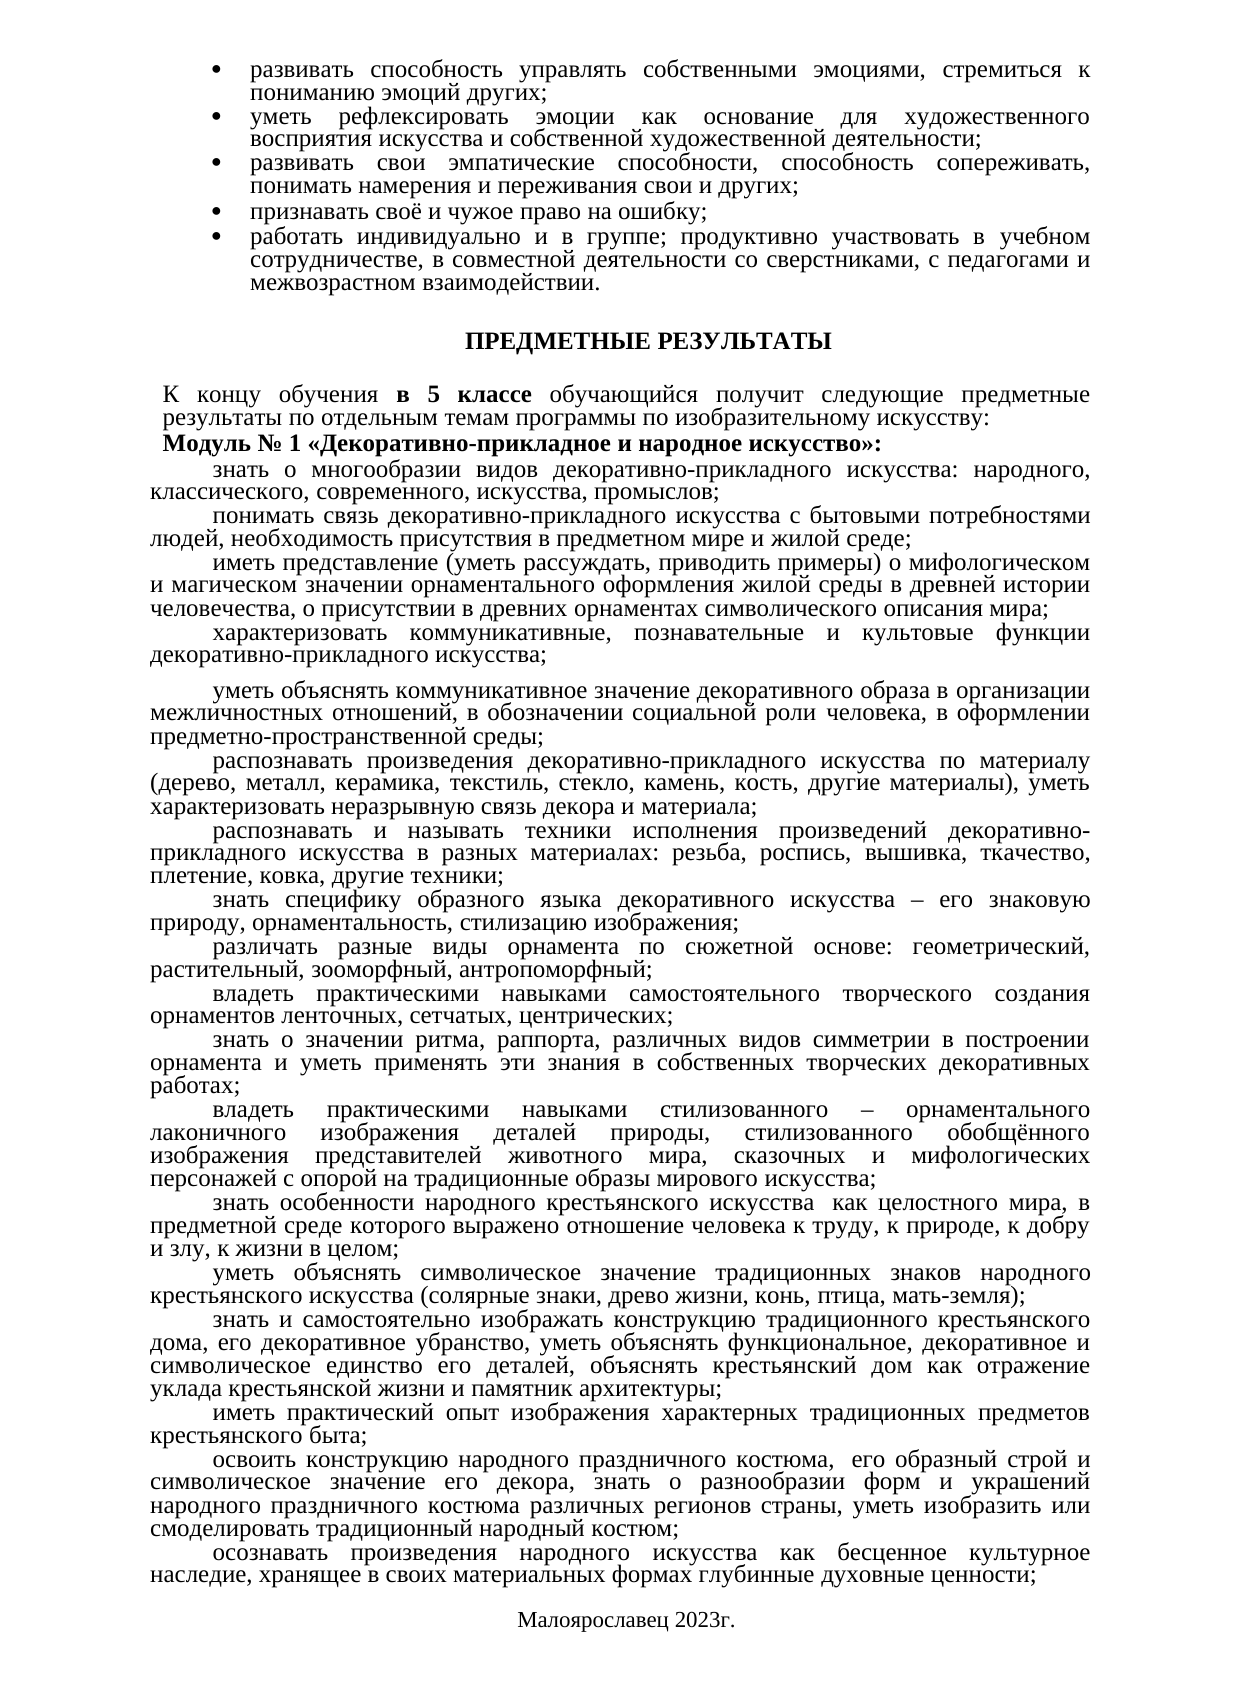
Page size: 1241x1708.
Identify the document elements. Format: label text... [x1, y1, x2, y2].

text иметь представление (уметь рассуждать, приводить примеры) о мифологическом и магическом значении орнаментального оформления жилой среды в древней истории человечества, о присутствии в древних орнаментах символического описания мира; [150, 552, 1090, 621]
list развивать свои эмпатические способности, способность сопереживать, понимать намерения и переживания свои и других; [212, 152, 1090, 199]
list работать индивидуально и в группе; продуктивно участвовать в учебном сотрудничестве, в совместной деятельности со сверстниками, с педагогами и межвозрастном взаимодействии. [212, 226, 1090, 296]
text владеть практическими навыками стилизованного – орнаментального лаконичного изображения деталей природы, стилизованного обобщённого изображения представителей животного мира, сказочных и мифологических персонажей с опорой на традиционные образы мирового искусства; [150, 1099, 1091, 1192]
text знать специфику образного языка декоративного искусства – его знаковую природу, орнаментальность, стилизацию изображения; [150, 889, 1091, 936]
text владеть практическими навыками самостоятельного творческого создания орнаментов ленточных, сетчатых, центрических; [150, 983, 1090, 1029]
text понимать связь декоративно-прикладного искусства с бытовыми потребностями людей, необходимость присутствия в предметном мире и жилой среде; [150, 505, 1091, 552]
list уметь рефлексировать эмоции как основание для художественного восприятия искусства и собственной художественной деятельности; [212, 106, 1090, 152]
text Модуль № 1 «Декоративно-прикладное и народное искусство»: [162, 431, 1134, 457]
text уметь объяснять коммуникативное значение декоративного образа в организации межличностных отношений, в обозначении социальной роли человека, в оформлении предметно-пространственной среды; [150, 680, 1090, 749]
text знать и самостоятельно изображать конструкцию традиционного крестьянского дома, его декоративное убранство, уметь объяснять функциональное, декоративное и символическое единство его деталей, объяснять крестьянский дом как отражение уклада крестьянской жизни и памятник архитектуры; [150, 1309, 1090, 1402]
text осознавать произведения народного искусства как бесценное культурное наследие, хранящее в своих материальных формах глубинные духовные ценности; [150, 1542, 1091, 1588]
text знать о значении ритма, раппорта, различных видов симметрии в построении орнамента и уметь применять эти знания в собственных творческих декоративных работах; [150, 1029, 1090, 1099]
list развивать способность управлять собственными эмоциями, стремиться к пониманию эмоций других; [212, 59, 1090, 106]
text уметь объяснять символическое значение традиционных знаков народного крестьянского искусства (солярные знаки, древо жизни, конь, птица, мать-земля); [150, 1262, 1091, 1309]
text К концу обучения в 5 классе обучающийся получит следующие предметные результаты по отдельным темам программы по изобразительному искусству: [162, 384, 1090, 431]
text распознавать и называть техники исполнения произведений декоративно-прикладного искусства в разных материалах: резьба, роспись, вышивка, ткачество, плетение, ковка, другие техники; [150, 819, 1090, 889]
text знать особенности народного крестьянского искусства как целостного мира, в предметной среде которого выражено отношение человека к труду, к природе, к добру и злу, к жизни в целом; [150, 1192, 1090, 1262]
list признавать своё и чужое право на ошибку; [212, 199, 1134, 224]
text иметь практический опыт изображения характерных традиционных предметов крестьянского быта; [150, 1402, 1090, 1448]
text различать разные виды орнамента по сюжетной основе: геометрический, растительный, зооморфный, антропоморфный; [150, 936, 1090, 982]
text освоить конструкцию народного праздничного костюма, его образный строй и символическое значение его декора, знать о разнообразии форм и украшений народного праздничного костюма различных регионов страны, уметь изобразить или смоделировать традиционный народный костюм; [150, 1448, 1091, 1542]
text ПРЕДМЕТНЫЕ РЕЗУЛЬТАТЫ [162, 326, 1134, 355]
text распознавать произведения декоративно-прикладного искусства по материалу (дерево, металл, керамика, текстиль, стекло, камень, кость, другие материалы), уметь характеризовать неразрывную связь декора и материала; [150, 749, 1091, 819]
text характеризовать коммуникативные, познавательные и культовые функции декоративно-прикладного искусства; [150, 621, 1090, 668]
text знать о многообразии видов декоративно-прикладного искусства: народного, классического, современного, искусства, промыслов; [150, 458, 1090, 505]
